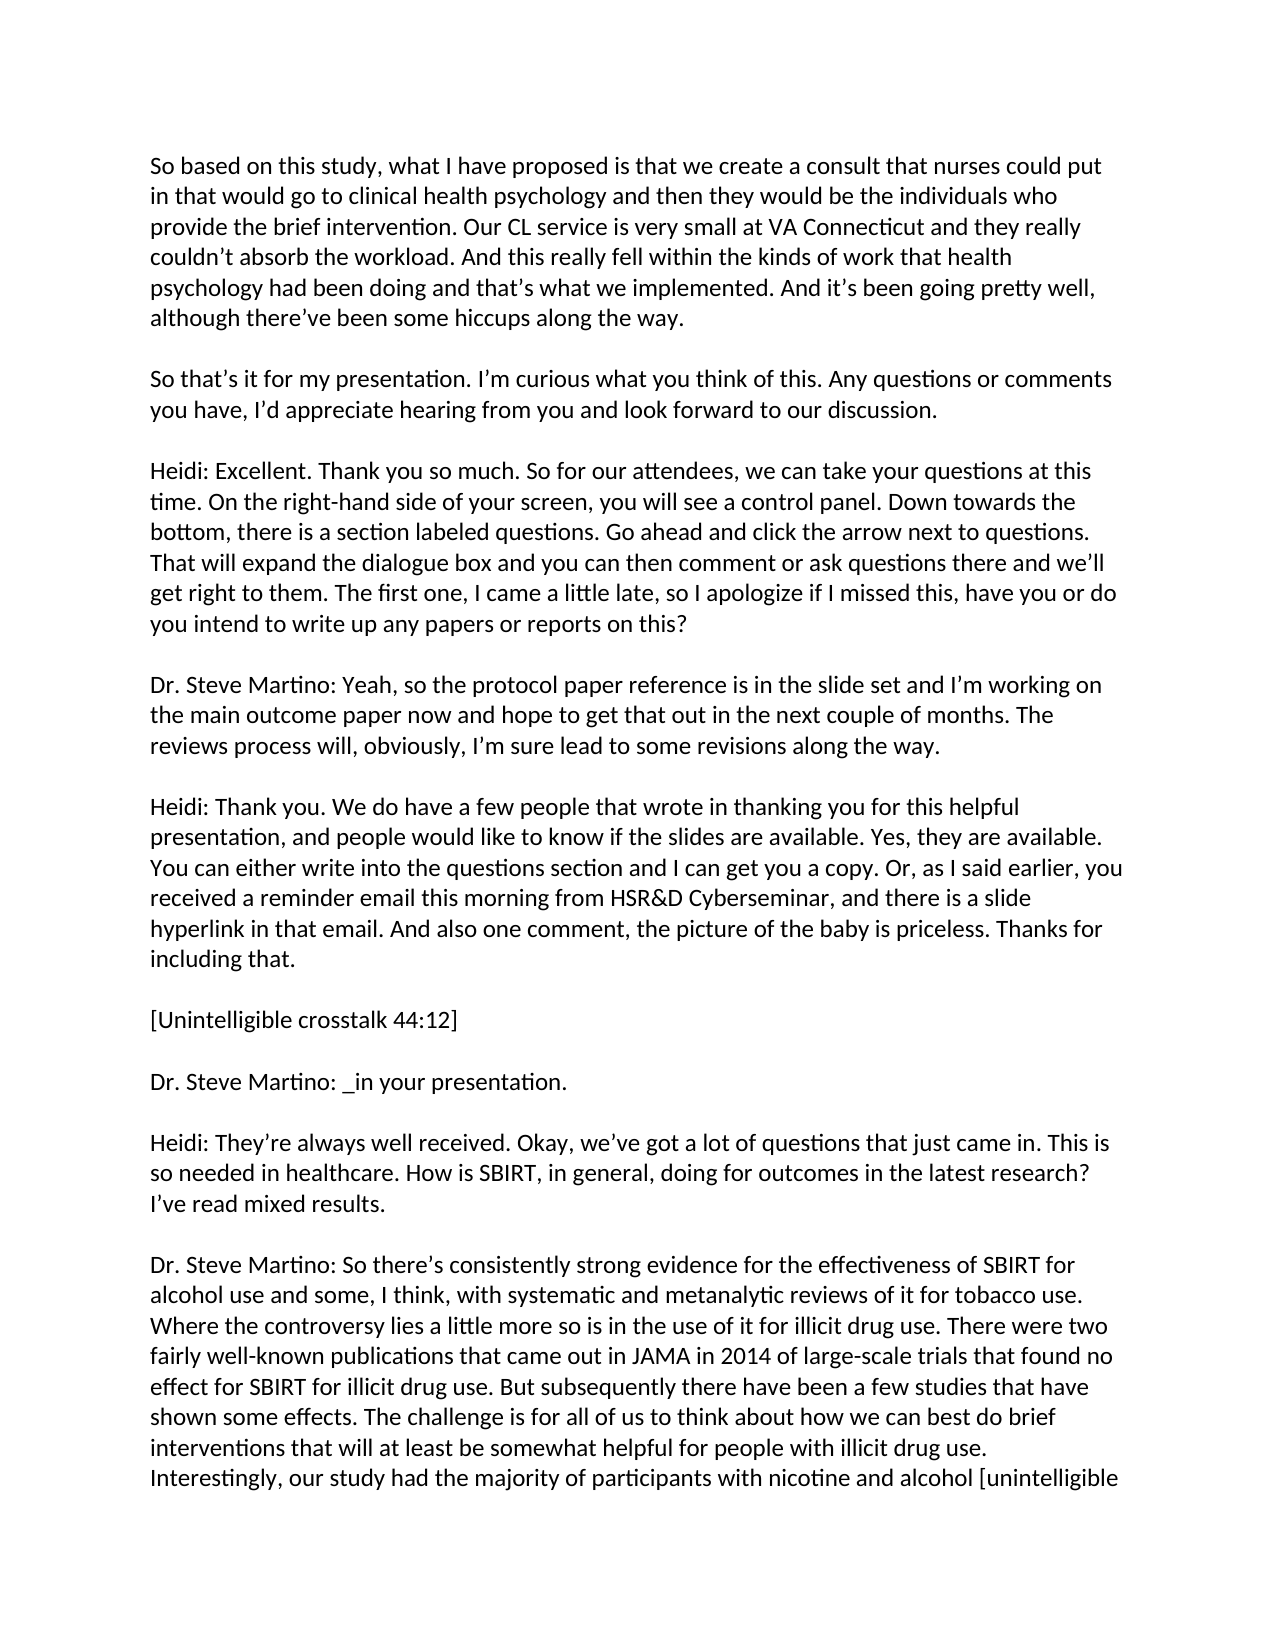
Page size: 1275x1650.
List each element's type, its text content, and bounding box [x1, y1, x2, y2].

text Dr. Steve Martino: _in your presentation. [150, 1066, 1125, 1096]
text [Unintelligible crosstalk 44:12] [150, 1004, 1125, 1035]
text So that’s it for my presentation. I’m curious what you think of this. Any questions or comments you have, I’d appreciate hearing from you and look forward to our discussion. [150, 364, 1125, 425]
text So based on this study, what I have proposed is that we create a consult that nurses could put in that would go to clinical health psychology and then they would be the individuals who provide the brief intervention. Our CL service is very small at VA Connecticut and they really couldn’t absorb the workload. And this really fell within the kinds of work that health psychology had been doing and that’s what we implemented. And it’s been going pretty well, although there’ve been some hiccups along the way. [150, 150, 1125, 333]
text Heidi: They’re always well received. Okay, we’ve got a lot of questions that just came in. This is so needed in healthcare. How is SBIRT, in general, doing for outcomes in the latest research? I’ve read mixed results. [150, 1127, 1125, 1218]
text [150, 1249, 1125, 1493]
text Heidi: Thank you. We do have a few people that wrote in thanking you for this helpful presentation, and people would like to know if the slides are available. Yes, they are available. You can either write into the questions section and I can get you a copy. Or, as I said earlier, you received a reminder email this morning from HSR&D Cyberseminar, and there is a slide hyperlink in that email. And also one comment, the picture of the baby is priceless. Thanks for including that. [150, 791, 1125, 974]
text Dr. Steve Martino: Yeah, so the protocol paper reference is in the slide set and I’m working on the main outcome paper now and hope to get that out in the next couple of months. The reviews process will, obviously, I’m sure lead to some revisions along the way. [150, 669, 1125, 760]
text Heidi: Excellent. Thank you so much. So for our attendees, we can take your questions at this time. On the right-hand side of your screen, you will see a control panel. Down towards the bottom, there is a section labeled questions. Go ahead and click the arrow next to questions. That will expand the dialogue box and you can then comment or ask questions there and we’ll get right to them. The first one, I came a little late, so I apologize if I missed this, have you or do you intend to write up any papers or reports on this? [150, 455, 1125, 638]
